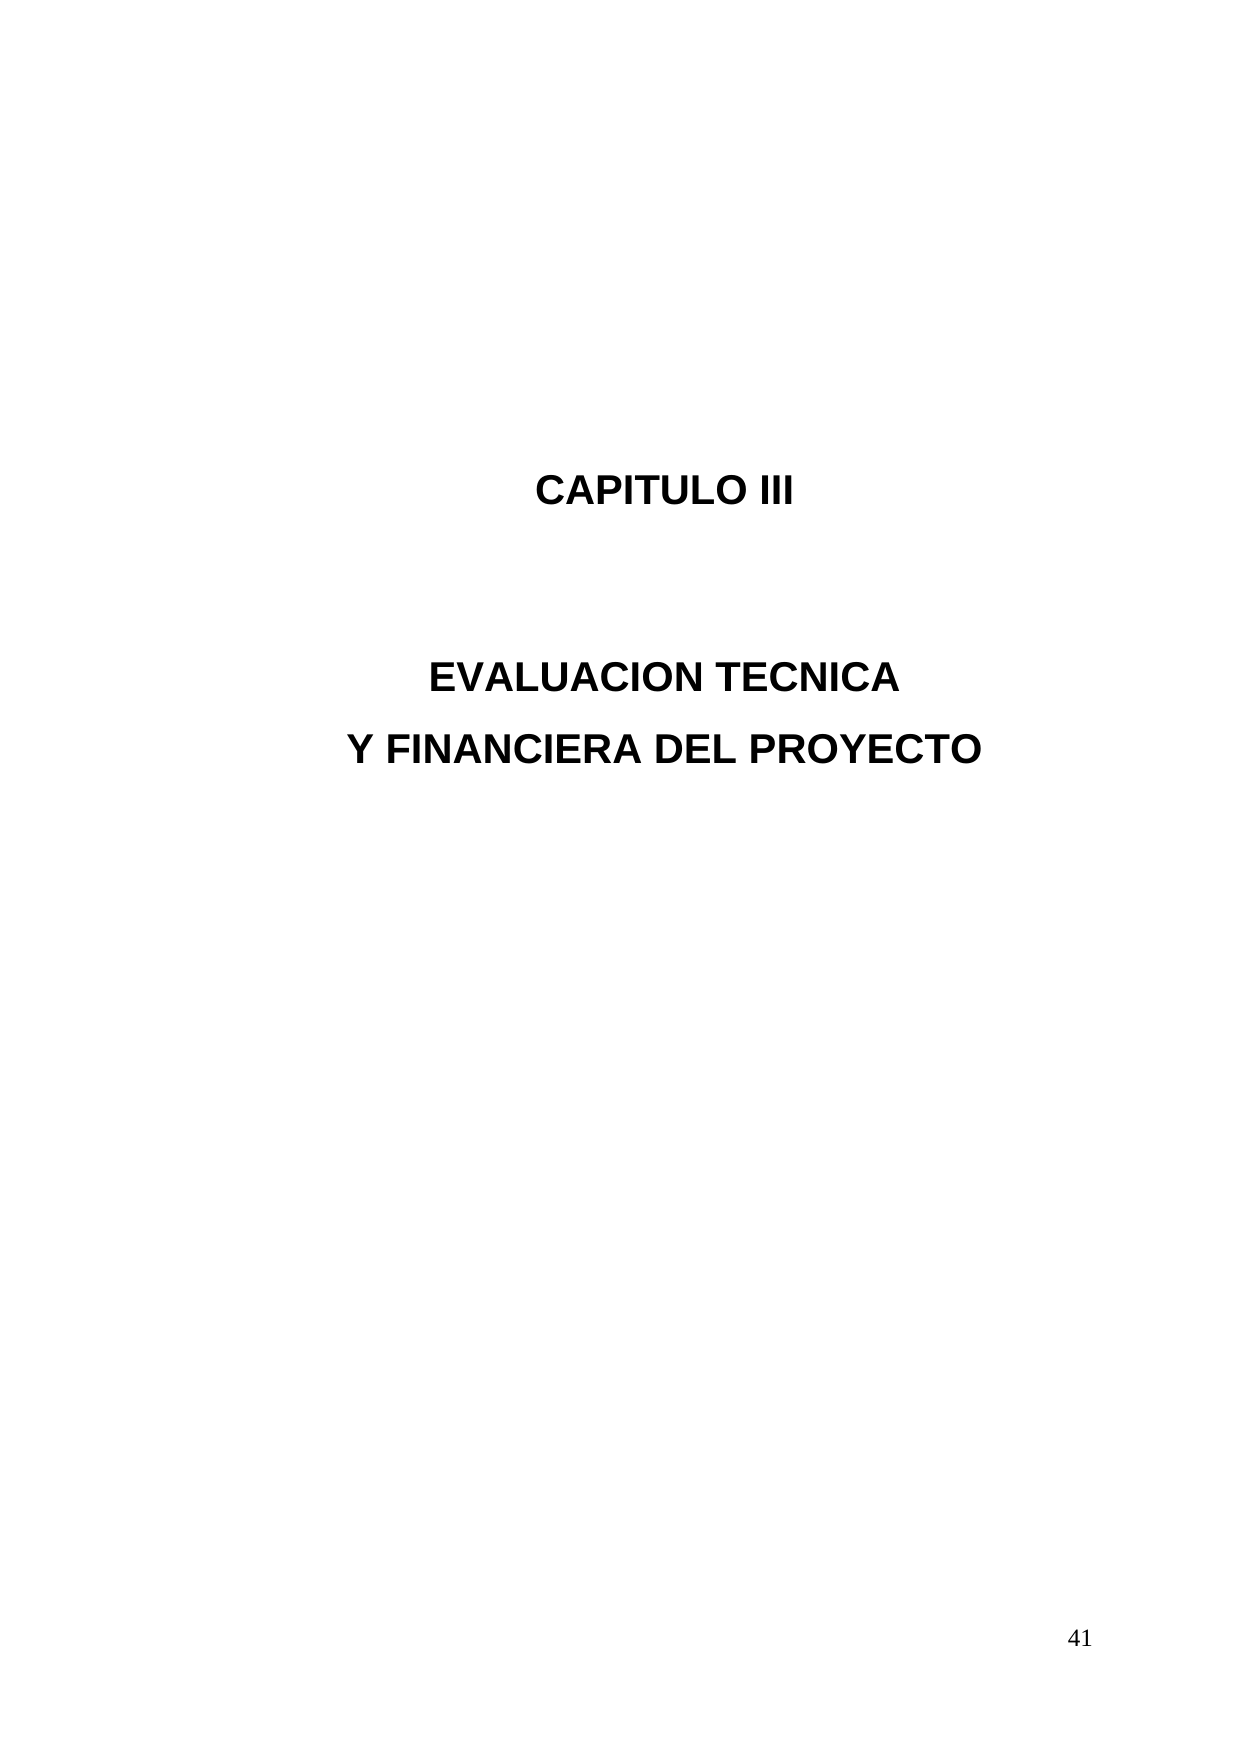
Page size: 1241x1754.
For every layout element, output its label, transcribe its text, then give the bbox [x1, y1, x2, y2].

subtitle EVALUACION TECNICA [236, 652, 1092, 700]
subtitle CAPITULO III [236, 466, 1092, 513]
subtitle Y FINANCIERA DEL PROYECTO [236, 724, 1092, 772]
